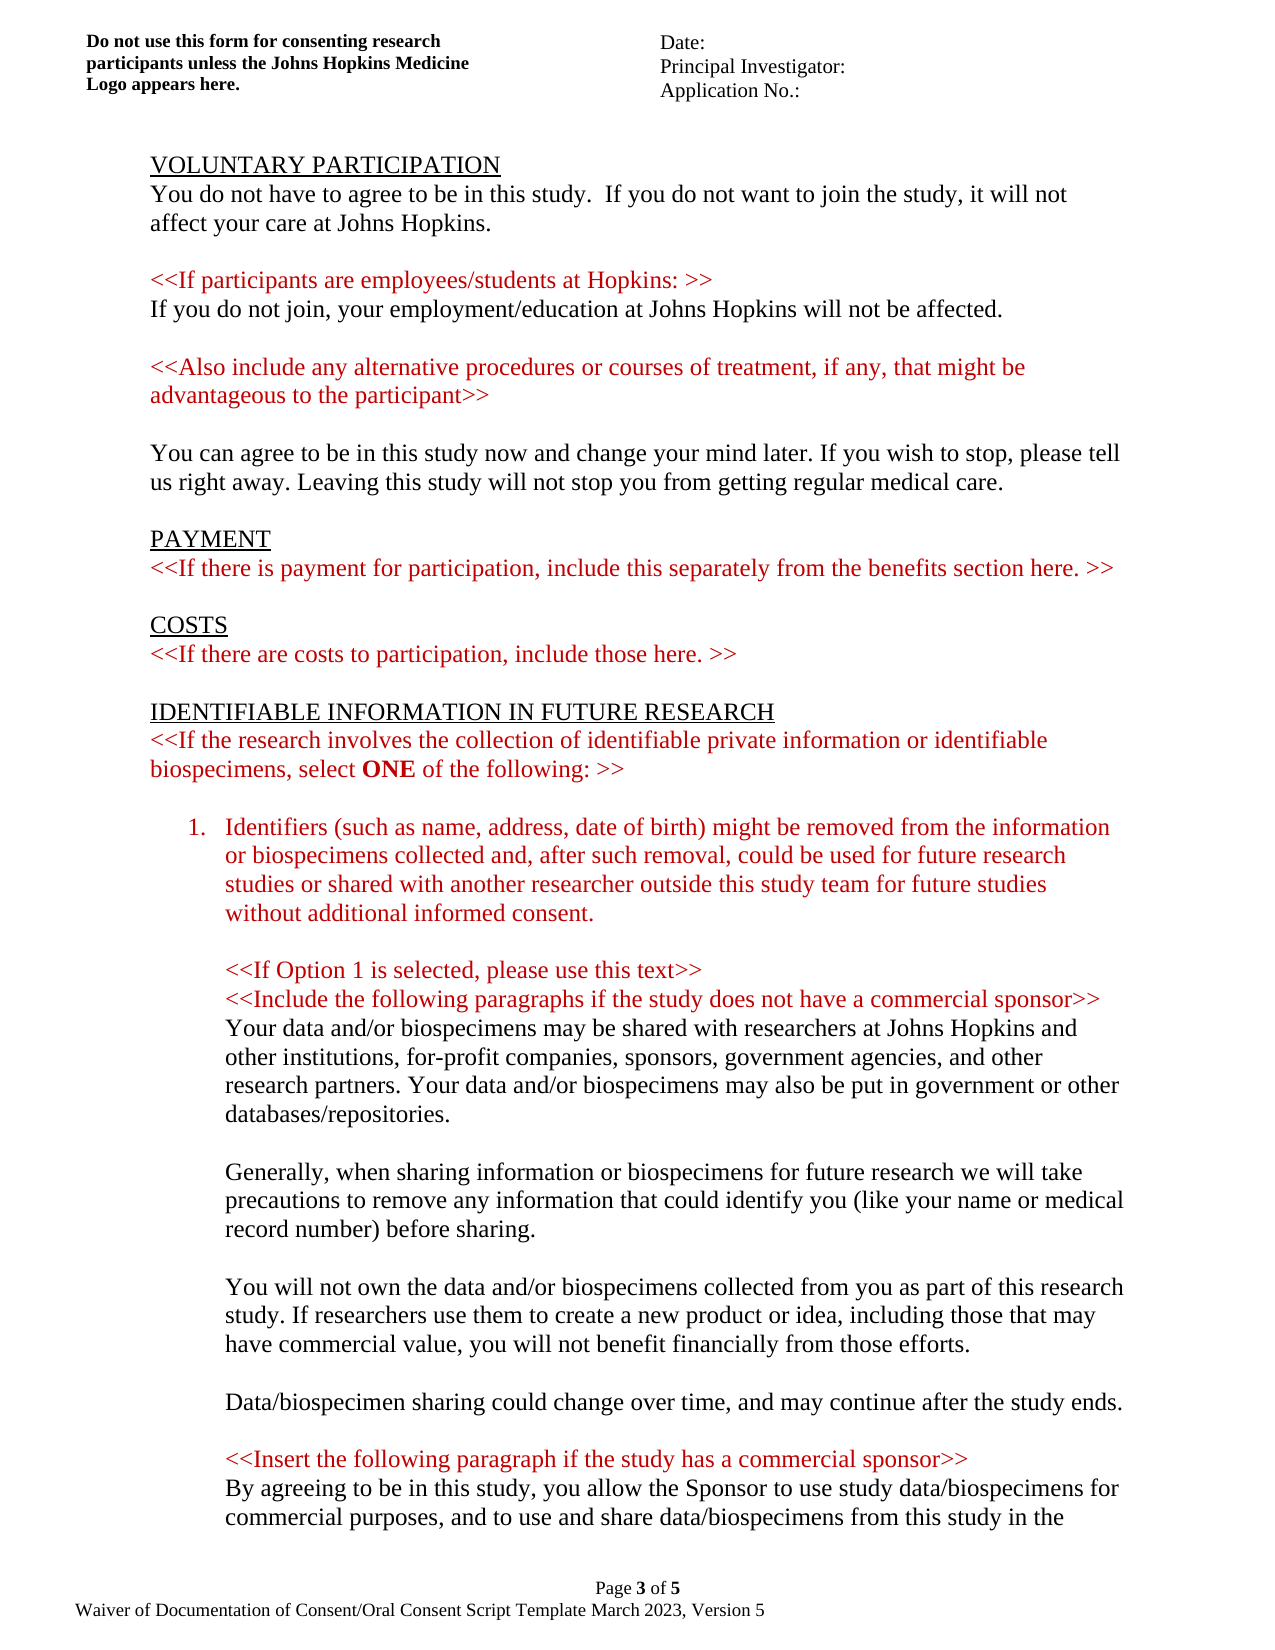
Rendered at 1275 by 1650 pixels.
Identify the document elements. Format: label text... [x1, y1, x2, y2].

text <<If the research involves the collection of identifiable private information or identifiable biospecimens, select ONE of the following: >> [150, 725, 1125, 783]
text VOLUNTARY PARTICIPATION [150, 150, 1125, 179]
text <<Insert the following paragraph if the study has a commercial sponsor>> [225, 1444, 1125, 1473]
text You will not own the data and/or biospecimens collected from you as part of this research study. If researchers use them to create a new product or idea, including those that may have commercial value, you will not benefit financially from those efforts. [225, 1272, 1125, 1358]
list Identifiers (such as name, address, date of birth) might be removed from the information or biospecimens collected and, after such removal, could be used for future research studies or shared with another researcher outside this study team for future studies without additional informed consent. [187, 812, 1125, 927]
text Your data and/or biospecimens may be shared with researchers at Johns Hopkins and other institutions, for-profit companies, sponsors, government agencies, and other research partners. Your data and/or biospecimens may also be put in government or other databases/repositories. [225, 1013, 1125, 1128]
list Generally, when sharing information or biospecimens for future research we will take precautions to remove any information that could identify you (like your name or medical record number) before sharing. [225, 1157, 1125, 1243]
list <<If Option 1 is selected, please use this text>> [225, 955, 1125, 984]
text IDENTIFIABLE INFORMATION IN FUTURE RESEARCH [150, 697, 1125, 725]
text PAYMENT [150, 524, 1125, 553]
text Data/biospecimen sharing could change over time, and may continue after the study ends. [225, 1387, 1125, 1415]
text You do not have to agree to be in this study. If you do not want to join the study, it will not affect your care at Johns Hopkins. [150, 179, 1125, 237]
text <<If there are costs to participation, include those here. >> [150, 639, 1125, 668]
text <<Also include any alternative procedures or courses of treatment, if any, that might be advantageous to the participant>> [150, 352, 1125, 409]
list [225, 1473, 1125, 1530]
text <<Include the following paragraphs if the study does not have a commercial sponsor>> [225, 984, 1125, 1013]
text If you do not join, your employment/education at Johns Hopkins will not be affected. [150, 294, 1125, 323]
text <<If participants are employees/students at Hopkins: >> [150, 265, 1125, 294]
text You can agree to be in this study now and change your mind later. If you wish to stop, please tell us right away. Leaving this study will not stop you from getting regular medical care. [150, 438, 1125, 495]
text COSTS [150, 610, 1125, 639]
text <<If there is payment for participation, include this separately from the benefits section here. >> [150, 553, 1125, 582]
